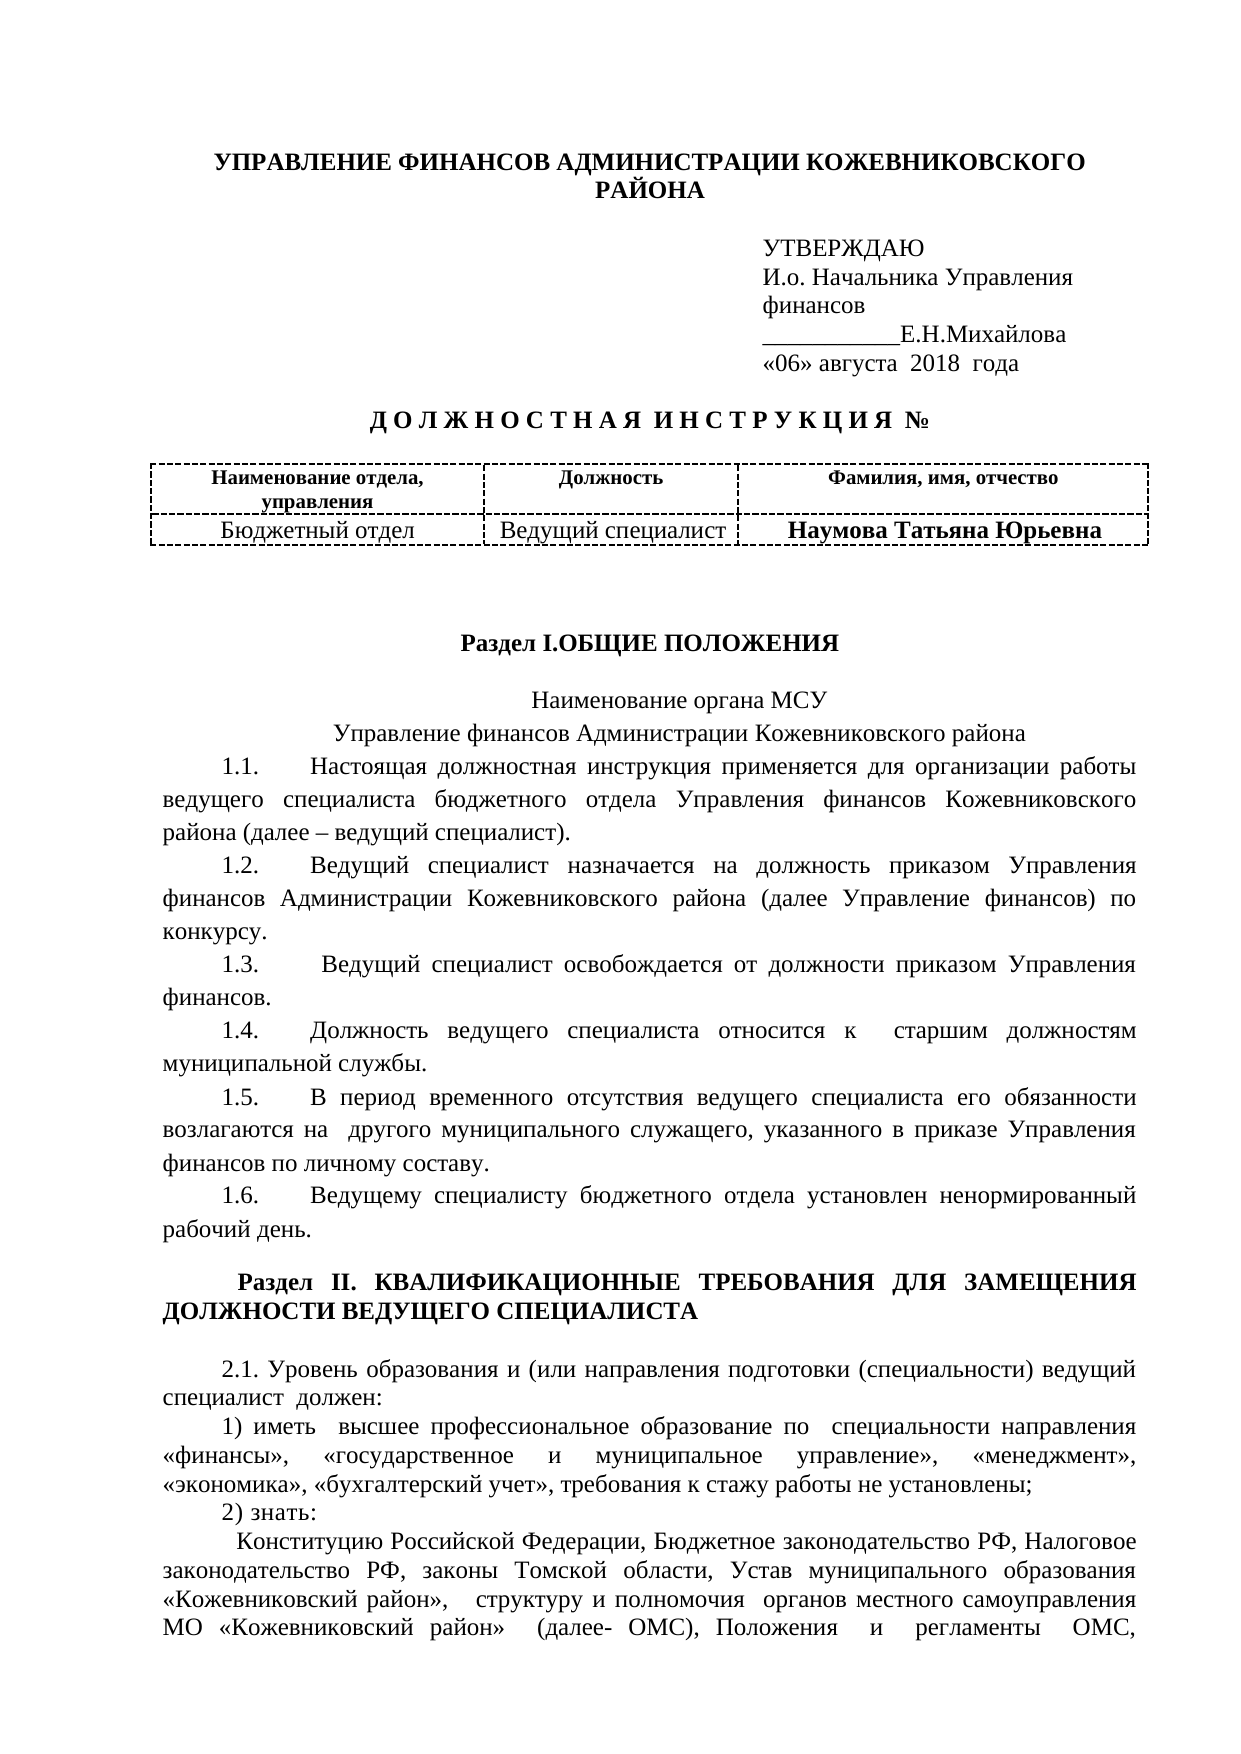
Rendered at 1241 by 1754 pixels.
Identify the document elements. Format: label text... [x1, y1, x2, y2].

text УТВЕРЖДАЮ [162, 233, 1137, 262]
text Д О Л Ж Н О С Т Н А Я И Н С Т Р У К Ц И Я № [162, 406, 1137, 434]
table_cell Бюджетный отдел [151, 513, 484, 544]
table_cell Ведущий специалист [484, 513, 738, 544]
list Настоящая должностная инструкция применяется для организации работы ведущего специалиста бюджетного отдела Управления финансов Кожевниковского района (далее – ведущий специалист). [162, 751, 1137, 846]
text 2) знать: [162, 1497, 1137, 1526]
table_cell Наумова Татьяна Юрьевна [738, 513, 1148, 544]
text 2.1. Уровень образования и (или направления подготовки (специальности) ведущий специалист должен: [162, 1354, 1137, 1411]
list В период временного отсутствия ведущего специалиста его обязанности возлагаются на другого муниципального служащего, указанного в приказе Управления финансов по личному составу. [162, 1082, 1137, 1176]
list 1) иметь высшее профессиональное образование по специальности направления «финансы», «государственное и муниципальное управление», «менеджмент», «экономика», «бухгалтерский учет», требования к стажу работы не установлены; [162, 1411, 1137, 1497]
table_header Наименование отдела, управления [151, 463, 484, 513]
text УПРАВЛЕНИЕ ФИНАНСОВ АДМИНИСТРАЦИИ КОЖЕВНИКОВСКОГО РАЙОНА [162, 147, 1137, 204]
list Должность ведущего специалиста относится к старшим должностям муниципальной службы. [162, 1016, 1137, 1077]
list Ведущий специалист назначается на должность приказом Управления финансов Администрации Кожевниковского района (далее Управление финансов) по конкурсу. [162, 850, 1137, 945]
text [162, 1526, 1137, 1641]
text «06» августа 2018 года [162, 348, 1137, 377]
text ___________Е.Н.Михайлова [162, 319, 1137, 348]
list Ведущему специалисту бюджетного отдела установлен ненормированный рабочий день. [162, 1181, 1137, 1242]
list Управление финансов Администрации Кожевниковского района [162, 718, 1137, 747]
table_header Фамилия, имя, отчество [738, 463, 1148, 513]
list Ведущий специалист освобождается от должности приказом Управления финансов. [162, 949, 1137, 1011]
text И.о. Начальника Управления финансов [762, 262, 1137, 319]
text Раздел I.ОБЩИЕ ПОЛОЖЕНИЯ [162, 628, 1137, 657]
text Раздел II. КВАЛИФИКАЦИОННЫЕ ТРЕБОВАНИЯ ДЛЯ ЗАМЕЩЕНИЯ ДОЛЖНОСТИ ВЕДУЩЕГО СПЕЦИАЛИСТА [162, 1267, 1137, 1325]
table_header Должность [484, 463, 738, 513]
list Наименование органа МСУ [162, 685, 1137, 714]
